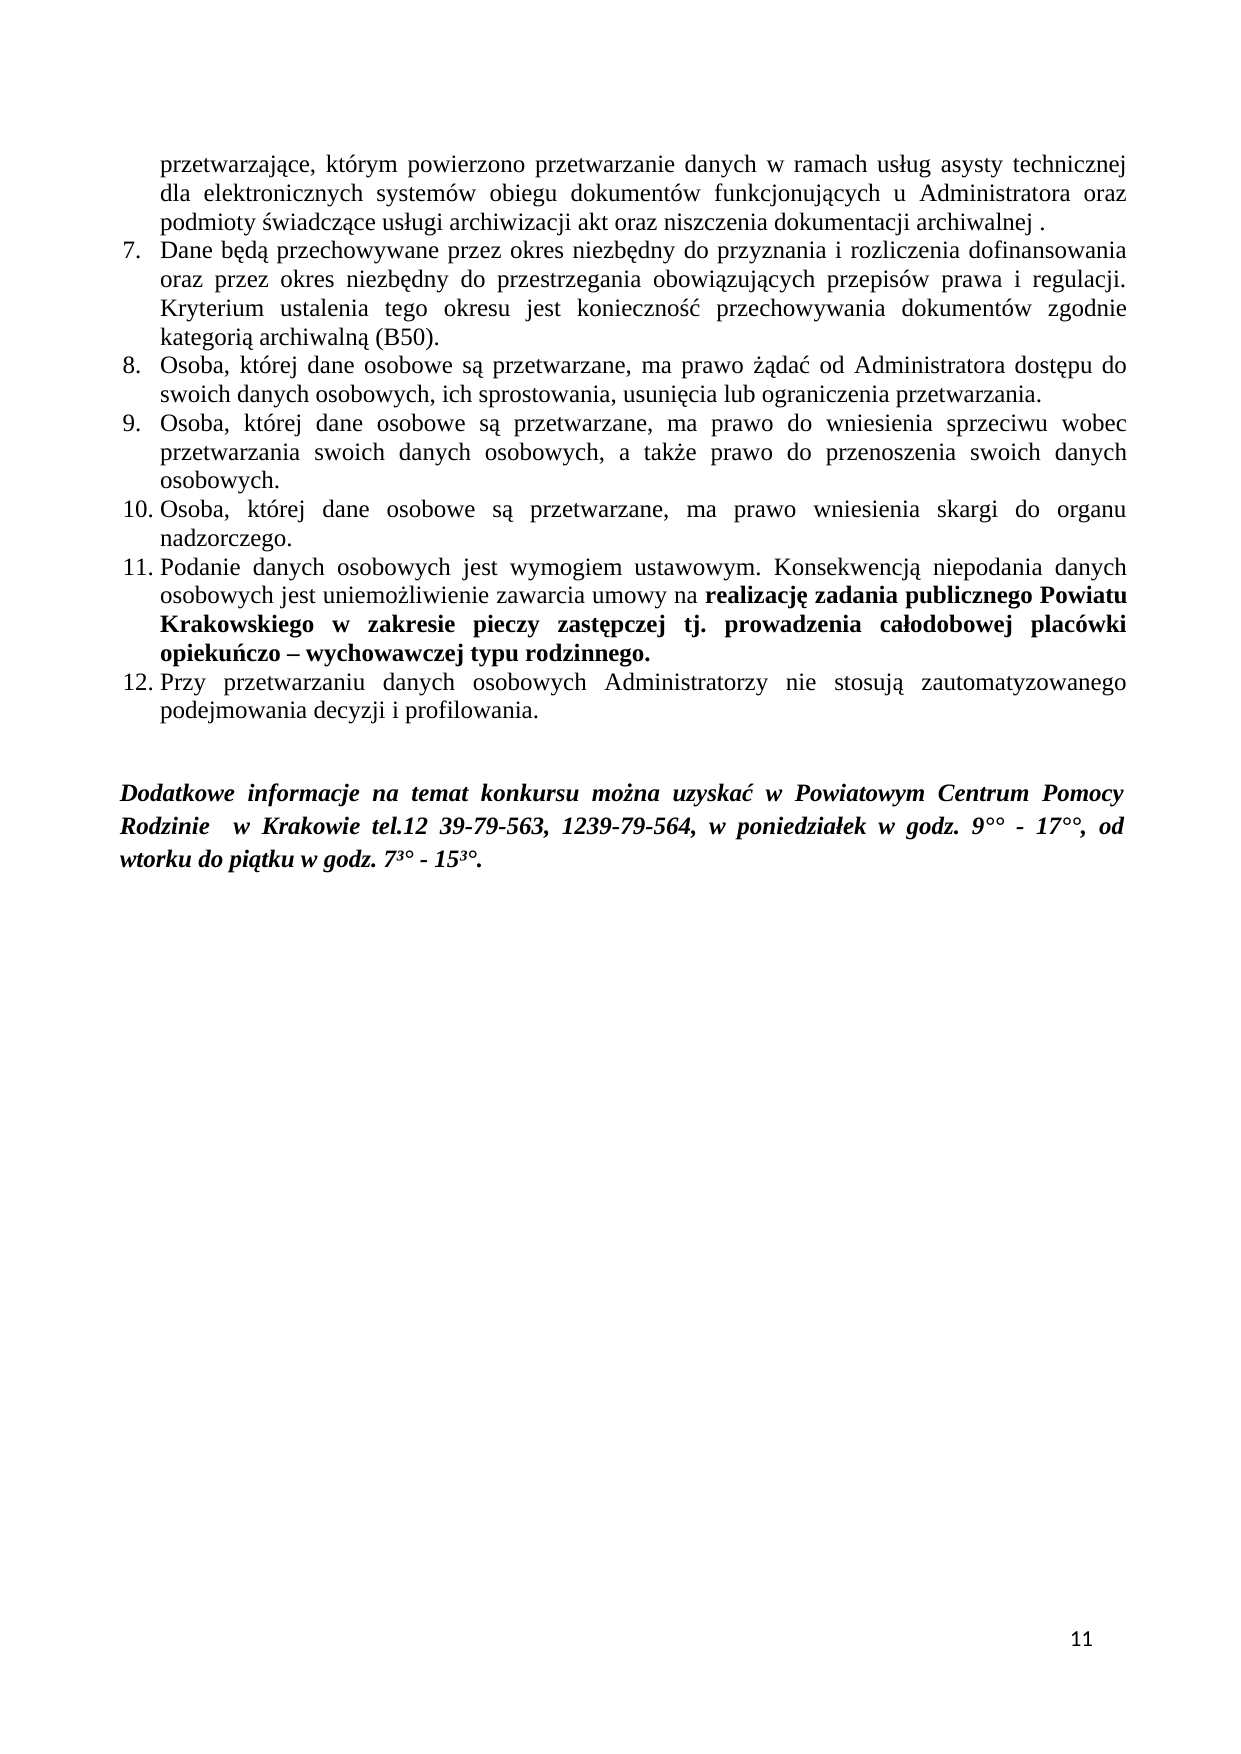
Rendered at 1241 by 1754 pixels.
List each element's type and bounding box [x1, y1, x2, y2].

table_header [118, 148, 1240, 1113]
